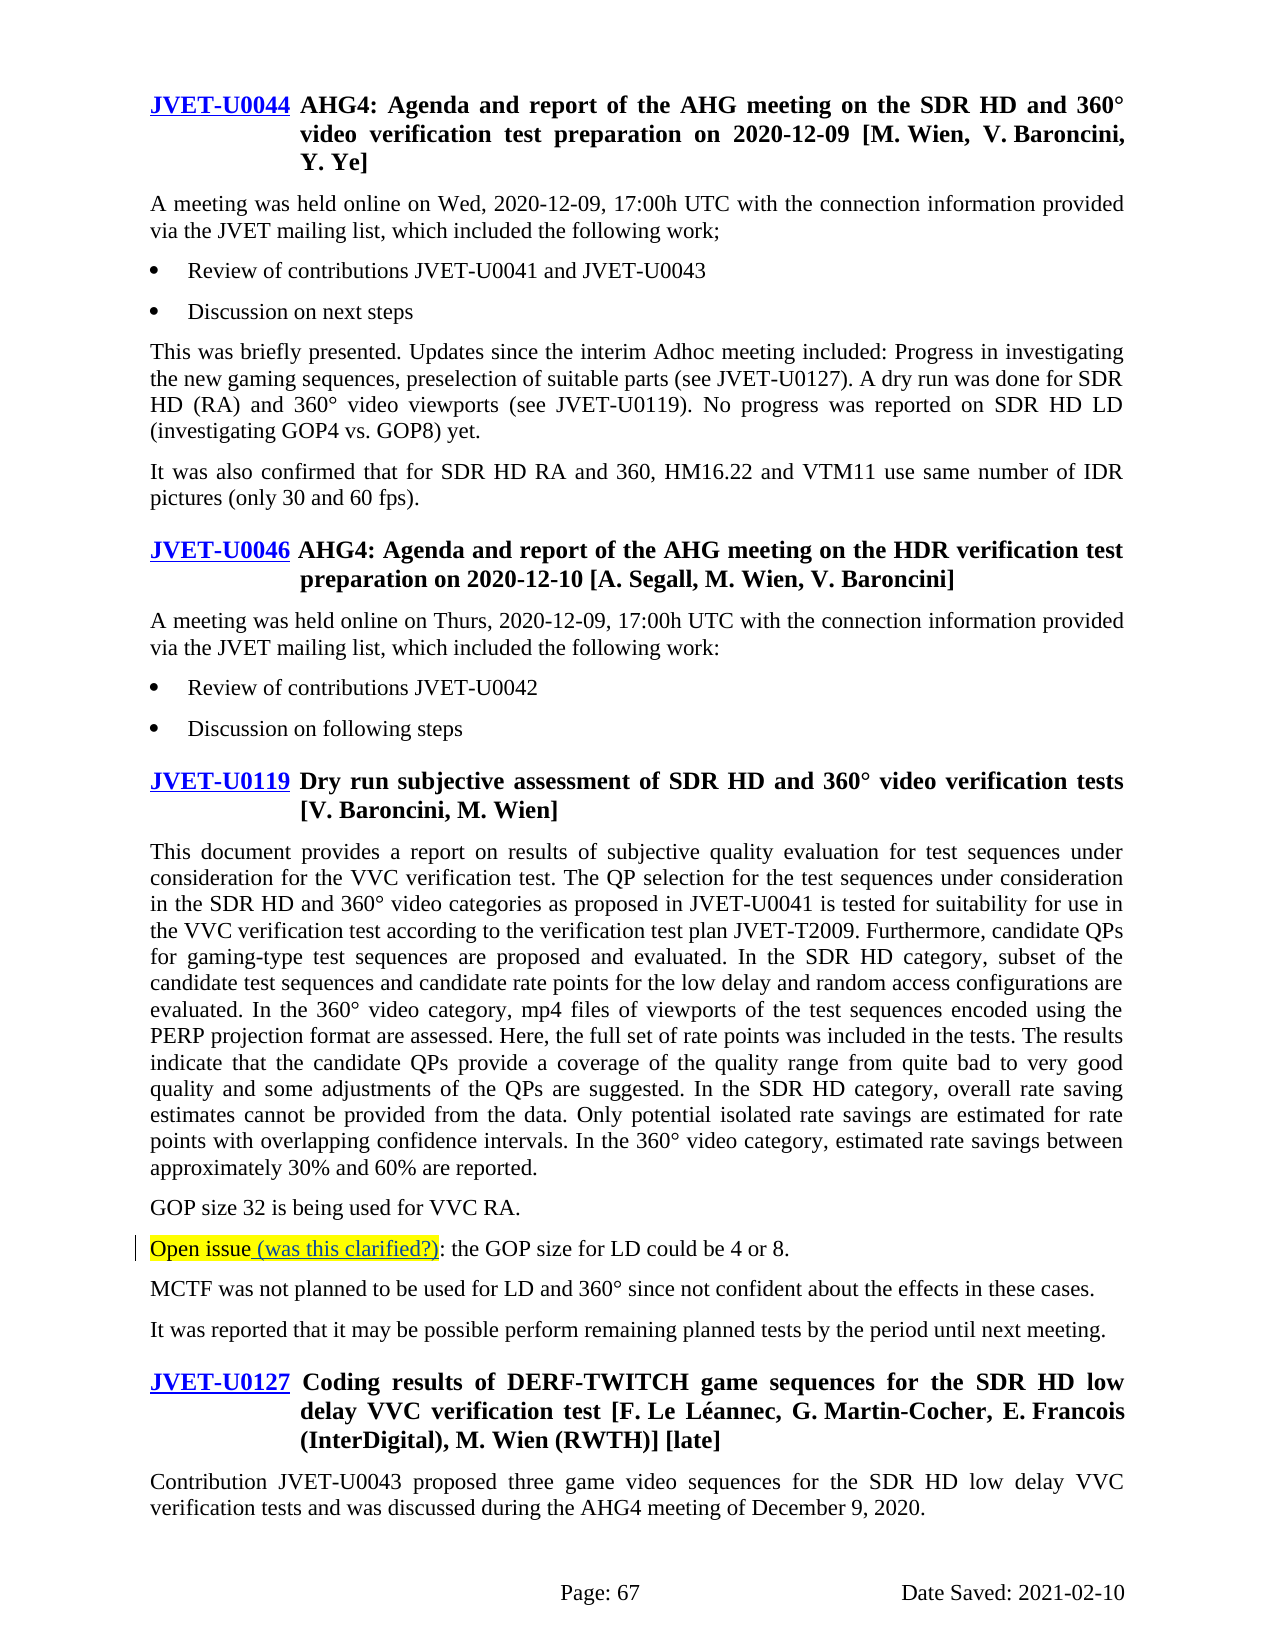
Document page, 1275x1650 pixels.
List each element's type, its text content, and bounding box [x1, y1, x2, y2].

subtitle JVET-U0127 Coding results of DERF-TWITCH game sequences for the SDR HD low delay VVC verification test [F. Le Léannec, G. Martin-Cocher, E. Francois (InterDigital), M. Wien (RWTH)] [late] [150, 1367, 1125, 1454]
list Review of contributions JVET-U0041 and JVET-U0043 [150, 257, 1125, 284]
text Contribution JVET-U0043 proposed three game video sequences for the SDR HD low delay VVC verification tests and was discussed during the AHG4 meeting of December 9, 2020. [150, 1468, 1125, 1521]
text It was reported that it may be possible perform remaining planned tests by the period until next meeting. [150, 1316, 1125, 1342]
text This was briefly presented. Updates since the interim Adhoc meeting included: Progress in investigating the new gaming sequences, preselection of suitable parts (see JVET-U0127). A dry run was done for SDR HD (RA) and 360° video viewports (see JVET-U0119). No progress was reported on SDR HD LD (investigating GOP4 vs. GOP8) yet. [150, 338, 1125, 444]
subtitle JVET-U0044 AHG4: Agenda and report of the AHG meeting on the SDR HD and 360° video verification test preparation on 2020-12-09 [M. Wien, V. Baroncini, Y. Ye] [150, 90, 1125, 176]
text A meeting was held online on Wed, 2020-12-09, 17:00h UTC with the connection information provided via the JVET mailing list, which included the following work; [150, 190, 1125, 243]
text GOP size 32 is being used for VVC RA. [150, 1194, 1125, 1221]
text It was also confirmed that for SDR HD RA and 360, HM16.22 and VTM11 use same number of IDR pictures (only 30 and 60 fps). [150, 458, 1125, 511]
text Open issue: the GOP size for LD could be 4 or 8. [439, 1235, 1125, 1261]
list Review of contributions JVET-U0042 [150, 674, 1125, 701]
text This document provides a report on results of subjective quality evaluation for test sequences under consideration for the VVC verification test. The QP selection for the test sequences under consideration in the SDR HD and 360° video categories as proposed in JVET-U0041 is tested for suitability for use in the VVC verification test according to the verification test plan JVET-T2009. Furthermore, candidate QPs for gaming-type test sequences are proposed and evaluated. In the SDR HD category, subset of the candidate test sequences and candidate rate points for the low delay and random access configurations are evaluated. In the 360° video category, mp4 files of viewports of the test sequences encoded using the PERP projection format are assessed. Here, the full set of rate points was included in the tests. The results indicate that the candidate QPs provide a coverage of the quality range from quite bad to very good quality and some adjustments of the QPs are suggested. In the SDR HD category, overall rate saving estimates cannot be provided from the data. Only potential isolated rate savings are estimated for rate points with overlapping confidence intervals. In the 360° video category, estimated rate savings between approximately 30% and 60% are reported. [150, 838, 1125, 1180]
subtitle JVET-U0046 AHG4: Agenda and report of the AHG meeting on the HDR verification test preparation on 2020-12-10 [A. Segall, M. Wien, V. Baroncini] [150, 536, 1125, 593]
list Discussion on following steps [150, 715, 1125, 741]
subtitle JVET-U0119 Dry run subjective assessment of SDR HD and 360° video verification tests [V. Baroncini, M. Wien] [150, 766, 1125, 823]
text A meeting was held online on Thurs, 2020-12-09, 17:00h UTC with the connection information provided via the JVET mailing list, which included the following work: [150, 607, 1125, 660]
list Discussion on next steps [150, 298, 1125, 324]
text MCTF was not planned to be used for LD and 360° since not confident about the effects in these cases. [150, 1276, 1125, 1302]
